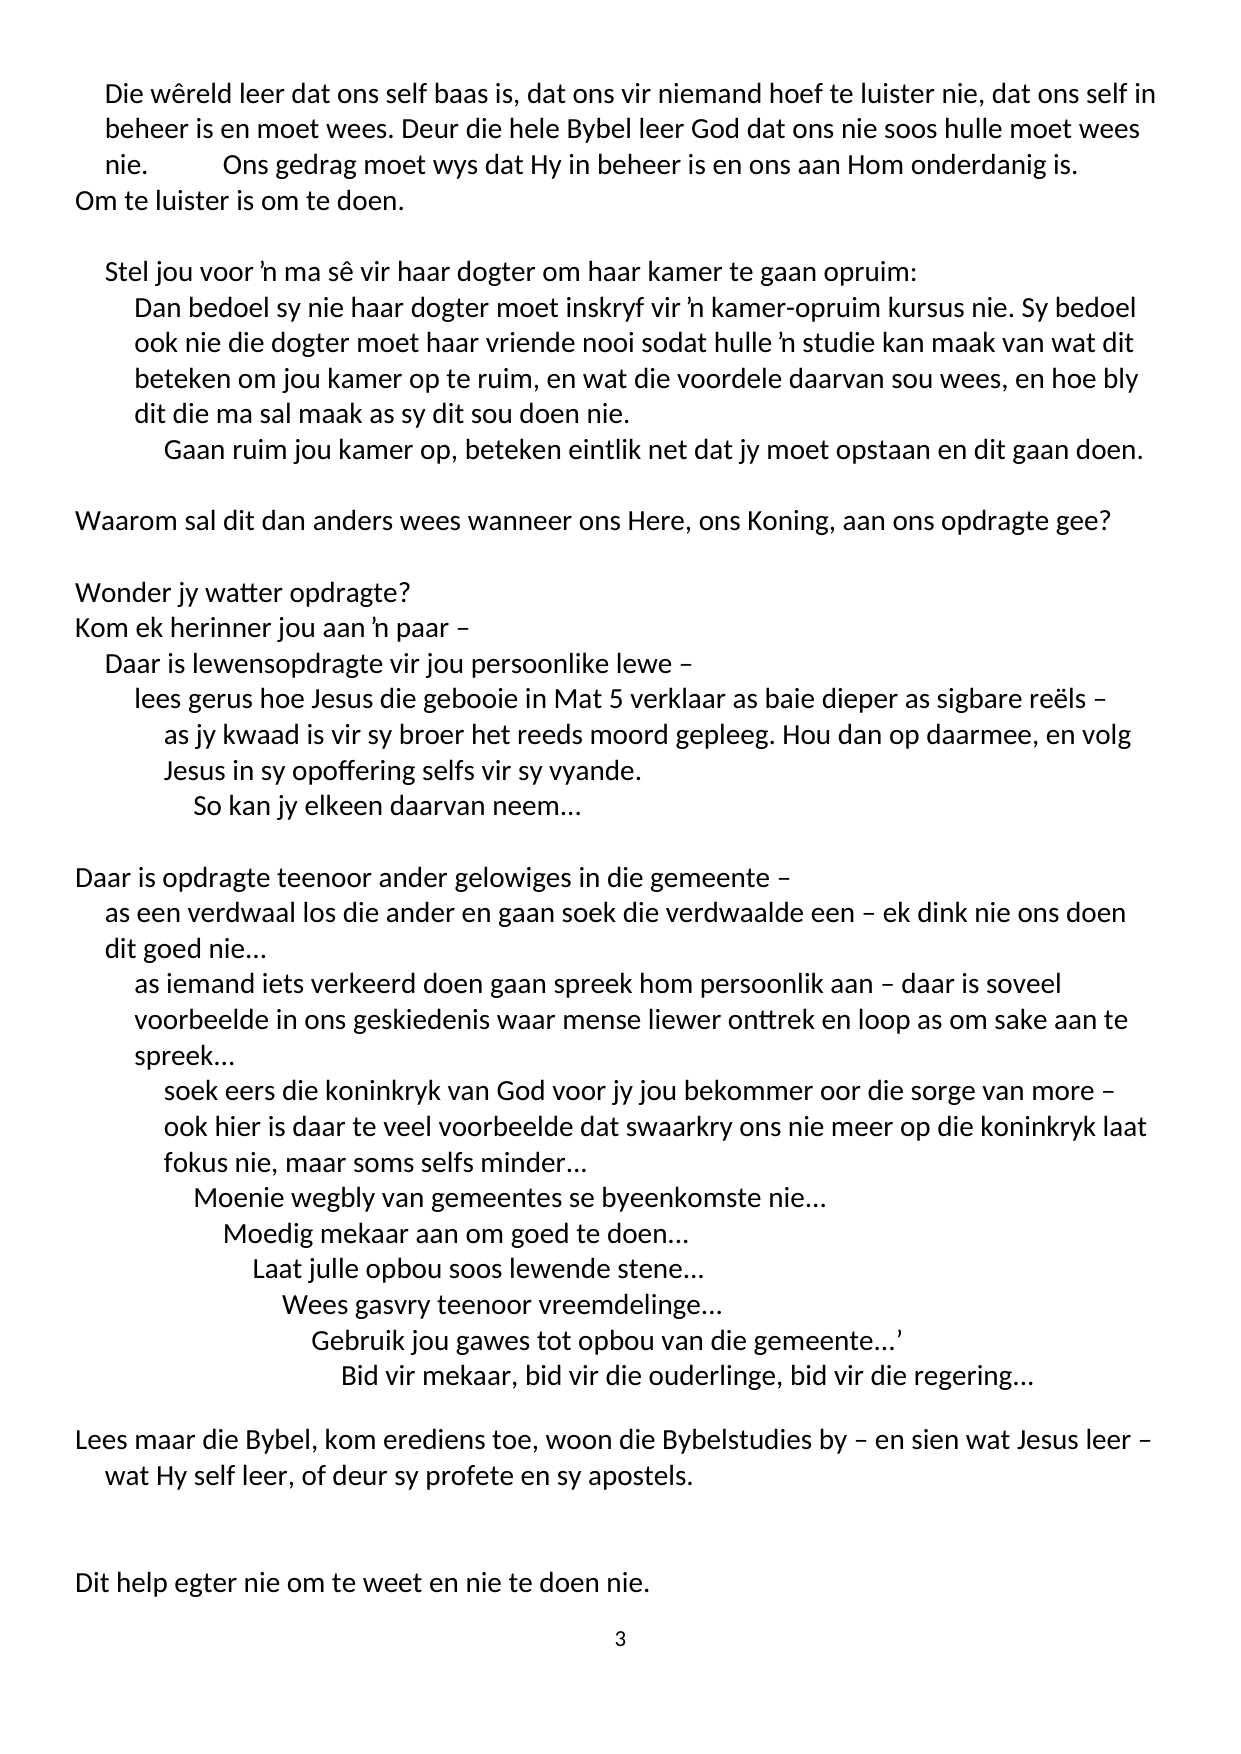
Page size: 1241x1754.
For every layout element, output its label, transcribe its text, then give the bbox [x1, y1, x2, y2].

text Stel jou voor ŉ ma sê vir haar dogter om haar kamer te gaan opruim: [104, 253, 1165, 289]
text Waarom sal dit dan anders wees wanneer ons Here, ons Koning, aan ons opdragte gee? [75, 502, 1165, 538]
text as jy kwaad is vir sy broer het reeds moord gepleeg. Hou dan op daarmee, en volg Jesus in sy opoffering selfs vir sy vyande. [164, 716, 1165, 787]
text Daar is opdragte teenoor ander gelowiges in die gemeente – [75, 859, 1165, 894]
text So kan jy elkeen daarvan neem... [193, 787, 1165, 823]
text Wees gasvry teenoor vreemdelinge... [75, 1286, 1165, 1322]
text soek eers die koninkryk van God voor jy jou bekommer oor die sorge van more – ook hier is daar te veel voorbeelde dat swaarkry ons nie meer op die koninkryk laat fokus nie, maar soms selfs minder... [164, 1072, 1165, 1179]
text Kom ek herinner jou aan ŉ paar – [75, 609, 1165, 645]
text Gaan ruim jou kamer op, beteken eintlik net dat jy moet opstaan en dit gaan doen. [75, 431, 1165, 467]
text Die wêreld leer dat ons self baas is, dat ons vir niemand hoef te luister nie, dat ons self in beheer is en moet wees. Deur die hele Bybel leer God dat ons nie soos hulle moet wees nie. Ons gedrag moet wys dat Hy in beheer is en ons aan Hom onderdanig is. [104, 75, 1165, 182]
text Lees maar die Bybel, kom erediens toe, woon die Bybelstudies by – en sien wat Jesus leer – [75, 1421, 1165, 1457]
text wat Hy self leer, of deur sy profete en sy apostels. [75, 1457, 1165, 1492]
text Om te luister is om te doen. [75, 182, 1165, 217]
text Moedig mekaar aan om goed te doen... [75, 1215, 1165, 1251]
text Dit help egter nie om te weet en nie te doen nie. [75, 1564, 1165, 1599]
text as een verdwaal los die ander en gaan soek die verdwaalde een – ek dink nie ons doen dit goed nie... [104, 894, 1165, 966]
text Laat julle opbou soos lewende stene... [75, 1251, 1165, 1286]
text lees gerus hoe Jesus die gebooie in Mat 5 verklaar as baie dieper as sigbare reëls – [104, 681, 1165, 716]
text Wonder jy watter opdragte? [75, 574, 1165, 609]
text as iemand iets verkeerd doen gaan spreek hom persoonlik aan – daar is soveel voorbeelde in ons geskiedenis waar mense liewer onttrek en loop as om sake aan te spreek... [134, 966, 1165, 1072]
text Gebruik jou gawes tot opbou van die gemeente...’ [75, 1322, 1165, 1357]
text Moenie wegbly van gemeentes se byeenkomste nie... [104, 1179, 1165, 1215]
text Daar is lewensopdragte vir jou persoonlike lewe – [75, 645, 1165, 681]
text Bid vir mekaar, bid vir die ouderlinge, bid vir die regering... [75, 1357, 1165, 1393]
text Dan bedoel sy nie haar dogter moet inskryf vir ŉ kamer-opruim kursus nie. Sy bedoel ook nie die dogter moet haar vriende nooi sodat hulle ŉ studie kan maak van wat dit beteken om jou kamer op te ruim, en wat die voordele daarvan sou wees, en hoe bly dit die ma sal maak as sy dit sou doen nie. [134, 289, 1165, 431]
